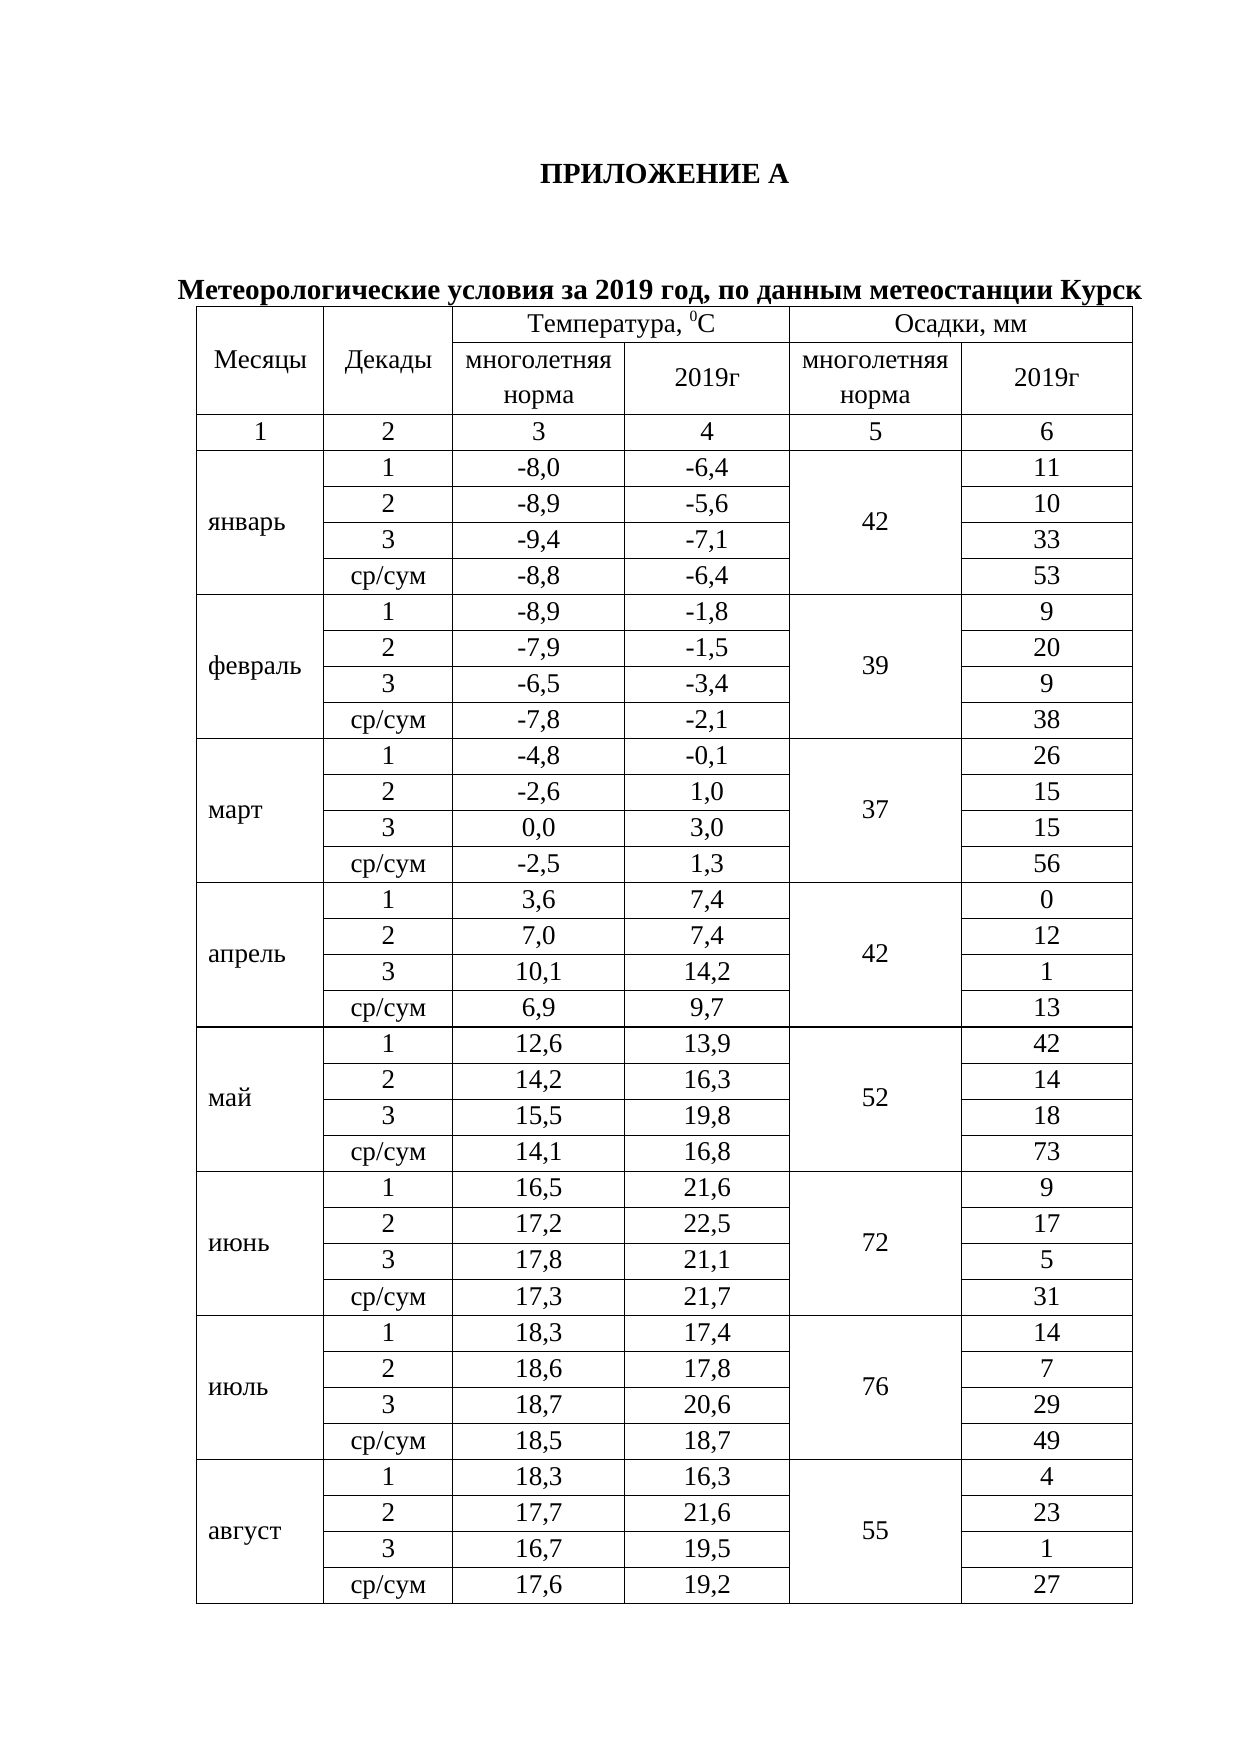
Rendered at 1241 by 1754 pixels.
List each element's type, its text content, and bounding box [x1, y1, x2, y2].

table_cell -7,8 [453, 703, 624, 738]
table_cell июнь [197, 1172, 323, 1315]
table_cell 21,1 [625, 1244, 789, 1279]
table_cell 2 [324, 631, 452, 666]
table_cell 1 [324, 451, 452, 486]
table_cell ср/сум [324, 1424, 452, 1459]
table_cell 13,9 [625, 1028, 789, 1062]
table_cell 18 [962, 1100, 1132, 1134]
table_cell 2 [324, 487, 452, 522]
table_cell 13 [962, 991, 1132, 1026]
table_cell 4 [625, 415, 789, 450]
table_cell май [197, 1028, 323, 1171]
table_cell 18,5 [453, 1424, 624, 1459]
table_cell 17,2 [453, 1208, 624, 1243]
table_cell 14,1 [453, 1136, 624, 1171]
table_cell 17,7 [453, 1496, 624, 1531]
table_cell 7,4 [625, 883, 789, 918]
table_cell 5 [962, 1244, 1132, 1279]
table_cell 11 [962, 451, 1132, 486]
table_cell 37 [790, 739, 961, 882]
table_cell -5,6 [625, 487, 789, 522]
table_cell 15 [962, 811, 1132, 846]
table_cell 18,7 [453, 1388, 624, 1423]
table_cell 26 [962, 739, 1132, 774]
table_cell 2 [324, 415, 452, 450]
table_cell 42 [790, 451, 961, 594]
table_cell -7,1 [625, 523, 789, 558]
table_cell -2,6 [453, 775, 624, 810]
table_cell 19,5 [625, 1532, 789, 1567]
table_cell 15,5 [453, 1100, 624, 1134]
table_cell 2 [324, 775, 452, 810]
table_cell 2 [324, 919, 452, 954]
table_cell 17,3 [453, 1280, 624, 1315]
table_cell 20 [962, 631, 1132, 666]
table_cell 3,6 [453, 883, 624, 918]
table_cell 6 [962, 415, 1132, 450]
table_cell -8,9 [453, 487, 624, 522]
table_cell 33 [962, 523, 1132, 558]
table_cell 2 [324, 1352, 452, 1387]
table_cell 2019г [962, 343, 1132, 414]
table_cell ср/сум [324, 1280, 452, 1315]
table_cell 16,8 [625, 1136, 789, 1171]
table_cell -0,1 [625, 739, 789, 774]
table_cell июль [197, 1316, 323, 1459]
table_cell 16,7 [453, 1532, 624, 1567]
table_cell ср/сум [324, 847, 452, 882]
table_cell 38 [962, 703, 1132, 738]
table_cell 53 [962, 559, 1132, 594]
table_cell 39 [790, 595, 961, 738]
table_cell 3 [453, 415, 624, 450]
table_cell 16,3 [625, 1064, 789, 1098]
table_cell 72 [790, 1172, 961, 1315]
table_cell 10,1 [453, 955, 624, 990]
table_cell 7 [962, 1352, 1132, 1387]
table_cell 18,3 [453, 1460, 624, 1495]
table_cell 7,4 [625, 919, 789, 954]
table_cell 21,7 [625, 1280, 789, 1315]
table_cell 76 [790, 1316, 961, 1459]
table_cell январь [197, 451, 323, 594]
table_cell -7,9 [453, 631, 624, 666]
table_cell 42 [790, 883, 961, 1026]
table_cell 1 [324, 595, 452, 630]
table_cell 42 [962, 1028, 1132, 1062]
table_cell 2 [324, 1064, 452, 1098]
table_cell 21,6 [625, 1172, 789, 1207]
table_cell 3 [324, 1388, 452, 1423]
table_cell 18,3 [453, 1316, 624, 1351]
table_cell 15 [962, 775, 1132, 810]
table_cell 21,6 [625, 1496, 789, 1531]
table_cell 10 [962, 487, 1132, 522]
table_cell -4,8 [453, 739, 624, 774]
table_cell 1 [962, 1532, 1132, 1567]
table_cell -1,5 [625, 631, 789, 666]
table_cell 2 [324, 1496, 452, 1531]
table_cell 9,7 [625, 991, 789, 1026]
table_cell -6,5 [453, 667, 624, 702]
table_cell -3,4 [625, 667, 789, 702]
table_cell 14 [962, 1064, 1132, 1098]
table_cell 1 [197, 415, 323, 450]
table_cell -8,8 [453, 559, 624, 594]
table_header Месяцы [197, 307, 323, 414]
table_cell ср/сум [324, 991, 452, 1026]
table_cell 14,2 [625, 955, 789, 990]
table_cell 4 [962, 1460, 1132, 1495]
table_cell -9,4 [453, 523, 624, 558]
table_cell 3 [324, 1532, 452, 1567]
table_cell 73 [962, 1136, 1132, 1171]
table_cell ср/сум [324, 1568, 452, 1603]
table_cell 1 [324, 1172, 452, 1207]
table_cell 27 [962, 1568, 1132, 1603]
table_cell 12,6 [453, 1028, 624, 1062]
table_cell 55 [790, 1460, 961, 1603]
table_cell март [197, 739, 323, 882]
table_cell многолетняя норма [790, 343, 961, 414]
table_cell 1 [324, 1316, 452, 1351]
table_cell 18,7 [625, 1424, 789, 1459]
table_cell 14,2 [453, 1064, 624, 1098]
table_cell 17 [962, 1208, 1132, 1243]
table_cell 1 [962, 955, 1132, 990]
table_cell 5 [790, 415, 961, 450]
table_cell ср/сум [324, 559, 452, 594]
table_cell август [197, 1460, 323, 1603]
table_cell 56 [962, 847, 1132, 882]
table_cell -6,4 [625, 559, 789, 594]
table_cell апрель [197, 883, 323, 1026]
table_header Температура, 0С [453, 307, 789, 342]
table_cell февраль [197, 595, 323, 738]
table_cell 19,8 [625, 1100, 789, 1134]
table_cell 16,3 [625, 1460, 789, 1495]
table_cell 0,0 [453, 811, 624, 846]
table_cell 52 [790, 1028, 961, 1171]
table_cell 9 [962, 1172, 1132, 1207]
table_cell многолетняя норма [453, 343, 624, 414]
table_cell 3,0 [625, 811, 789, 846]
table_cell 17,8 [453, 1244, 624, 1279]
table_cell 1,3 [625, 847, 789, 882]
table_cell 1 [324, 883, 452, 918]
table_cell 14 [962, 1316, 1132, 1351]
table_cell -8,0 [453, 451, 624, 486]
table_cell 31 [962, 1280, 1132, 1315]
table_cell 18,6 [453, 1352, 624, 1387]
table_cell 3 [324, 811, 452, 846]
table_header Осадки, мм [790, 307, 1132, 342]
text ПРИЛОЖЕНИЕ А [177, 157, 1152, 190]
table_cell 17,8 [625, 1352, 789, 1387]
text Метеорологические условия за 2019 год, по данным метеостанции Курск [177, 272, 1152, 306]
table_cell 1 [324, 1460, 452, 1495]
table_cell 7,0 [453, 919, 624, 954]
table_header Декады [324, 307, 452, 414]
table_cell -8,9 [453, 595, 624, 630]
table_cell 16,5 [453, 1172, 624, 1207]
table_cell 3 [324, 667, 452, 702]
table_cell 3 [324, 955, 452, 990]
table_cell ср/сум [324, 1136, 452, 1171]
table_cell 1 [324, 1028, 452, 1062]
table_cell 17,4 [625, 1316, 789, 1351]
table_cell ср/сум [324, 703, 452, 738]
table_cell 17,6 [453, 1568, 624, 1603]
table_cell 6,9 [453, 991, 624, 1026]
table_cell 3 [324, 1244, 452, 1279]
table_cell 20,6 [625, 1388, 789, 1423]
table_cell 2019г [625, 343, 789, 414]
table_cell 22,5 [625, 1208, 789, 1243]
table_cell 29 [962, 1388, 1132, 1423]
table_cell 2 [324, 1208, 452, 1243]
table_cell -6,4 [625, 451, 789, 486]
table_cell 49 [962, 1424, 1132, 1459]
table_cell 23 [962, 1496, 1132, 1531]
table_cell -2,1 [625, 703, 789, 738]
table_cell 3 [324, 523, 452, 558]
table_cell 19,2 [625, 1568, 789, 1603]
table_cell 1 [324, 739, 452, 774]
table_cell -1,8 [625, 595, 789, 630]
table_cell 9 [962, 667, 1132, 702]
table_cell 3 [324, 1100, 452, 1134]
table_cell 1,0 [625, 775, 789, 810]
table_cell -2,5 [453, 847, 624, 882]
table_cell 0 [962, 883, 1132, 918]
table_cell 12 [962, 919, 1132, 954]
table_cell 9 [962, 595, 1132, 630]
